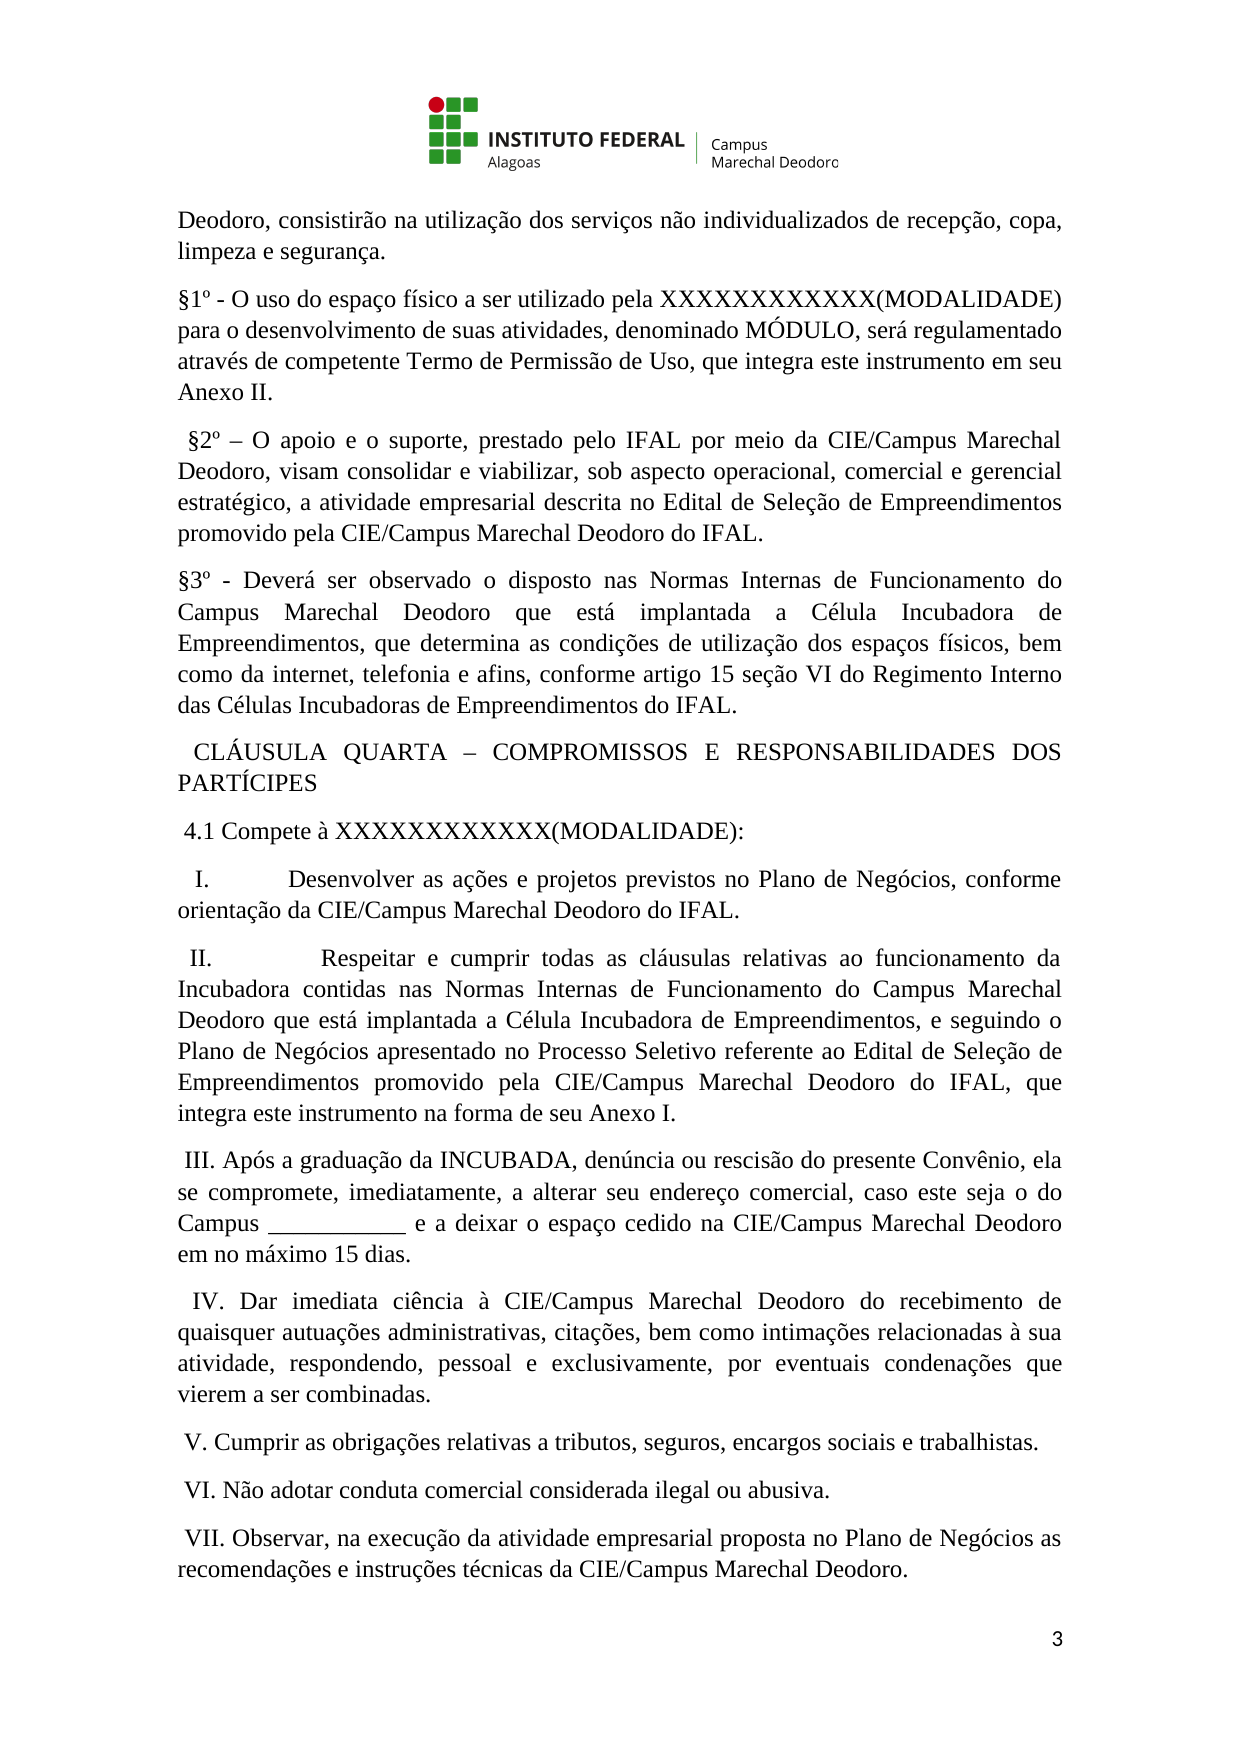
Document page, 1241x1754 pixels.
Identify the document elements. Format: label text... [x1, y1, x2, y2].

text CLÁUSULA QUARTA – COMPROMISSOS E RESPONSABILIDADES DOS PARTÍCIPES [177, 737, 1063, 797]
text VI. Não adotar conduta comercial considerada ilegal ou abusiva. [177, 1475, 1063, 1504]
text §2º – O apoio e o suporte, prestado pelo IFAL por meio da CIE/Campus Marechal Deodoro, visam consolidar e viabilizar, sob aspecto operacional, comercial e gerencial estratégico, a atividade empresarial descrita no Edital de Seleção de Empreendimentos promovido pela CIE/Campus Marechal Deodoro do IFAL. [177, 425, 1063, 547]
text V. Cumprir as obrigações relativas a tributos, seguros, encargos sociais e trabalhistas. [177, 1427, 1063, 1456]
text IV. Dar imediata ciência à CIE/Campus Marechal Deodoro do recebimento de quaisquer autuações administrativas, citações, bem como intimações relacionadas à sua atividade, respondendo, pessoal e exclusivamente, por eventuais condenações que vierem a ser combinadas. [177, 1286, 1063, 1408]
picture [402, 73, 839, 206]
text II. Respeitar e cumprir todas as cláusulas relativas ao funcionamento da Incubadora contidas nas Normas Internas de Funcionamento do Campus Marechal Deodoro que está implantada a Célula Incubadora de Empreendimentos, e seguindo o Plano de Negócios apresentado no Processo Seletivo referente ao Edital de Seleção de Empreendimentos promovido pela CIE/Campus Marechal Deodoro do IFAL, que integra este instrumento na forma de seu Anexo I. [177, 943, 1063, 1127]
text III. Após a graduação da INCUBADA, denúncia ou rescisão do presente Convênio, ela se compromete, imediatamente, a alterar seu endereço comercial, caso este seja o do Campus ___________ e a deixar o espaço cedido na CIE/Campus Marechal Deodoro em no máximo 15 dias. [177, 1146, 1063, 1267]
text VII. Observar, na execução da atividade empresarial proposta no Plano de Negócios as recomendações e instruções técnicas da CIE/Campus Marechal Deodoro. [177, 1523, 1063, 1582]
text I. Desenvolver as ações e projetos previstos no Plano de Negócios, conforme orientação da CIE/Campus Marechal Deodoro do IFAL. [177, 864, 1063, 924]
text §1º - O uso do espaço físico a ser utilizado pela XXXXXXXXXXXX(MODALIDADE) para o desenvolvimento de suas atividades, denominado MÓDULO, será regulamentado através de competente Termo de Permissão de Uso, que integra este instrumento em seu Anexo II. [177, 284, 1063, 406]
text §3º - Deverá ser observado o disposto nas Normas Internas de Funcionamento do Campus Marechal Deodoro que está implantada a Célula Incubadora de Empreendimentos, que determina as condições de utilização dos espaços físicos, bem como da internet, telefonia e afins, conforme artigo 15 seção VI do Regimento Interno das Células Incubadoras de Empreendimentos do IFAL. [177, 566, 1063, 718]
text 4.1 Compete à XXXXXXXXXXXX(MODALIDADE): [177, 816, 1063, 845]
